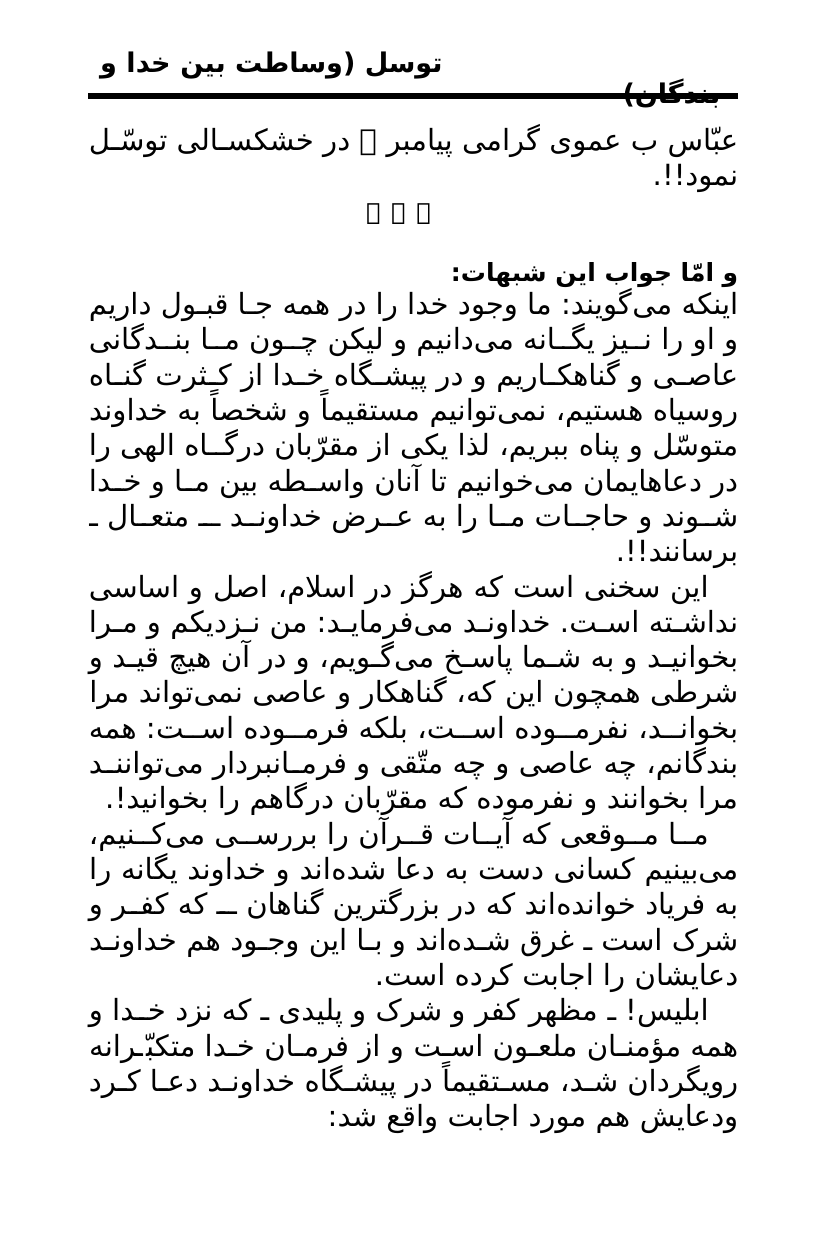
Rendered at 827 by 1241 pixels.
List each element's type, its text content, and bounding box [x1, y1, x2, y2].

text اینكه‌ می‌گویند: ما وجود خدا را در همه‌ جا قبول‌ داریم‌ و او را نیز یگانه‌ می‌دانیم‌ و لیكن‌ چون‌ ما بندگانی‌ عاصی‌ و گناهكاریم‌ و در پیشگاه‌ خدا از كثرت‌ گناه‌ روسیاه‌ هستیم‌، نمی‌توانیم‌ مستقیماً و شخصاً به‌ خداوند متوسّل‌ و پناه‌ ببریم‌، لذا یكی‌ از مقرّبان‌ درگاه‌ الهی‌ را در دعاهایمان‌ می‌خوانیم‌ تا آنان‌ واسطه‌ بین‌ ما و خدا شوند و حاجات‌ ما را به‌ عرض‌ خداوند ـ متعال‌ ـ برسانند!!. [89, 287, 738, 568]
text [89, 123, 738, 192]
text ما موقعی‌ كه‌ آیات‌ قرآن‌ را بررسی‌ می‌كنیم‌، می‌بینیم‌ كسانی‌ دست‌ به‌ دعا شده‌اند و خداوند یگانه‌ را به‌ فریاد خوانده‌اند كه‌ در بزرگترین‌ گناهان‌ ـ كه‌ كفر و شرک است‌ ـ غرق‌ شده‌اند و با این‌ وجود هم‌ خداوند دعایشان‌ را اجابت‌ كرده‌ است‌. [89, 817, 738, 992]
text ابلیس‌! ـ مظهر كفر و شرک و پلیدی‌ ـ كه‌ نزد خدا و همه‌ مؤمنان‌ ملعون‌ است‌ و از فرمان‌ خدا متكبّرانه‌ رویگردان‌ شد، مستقیماً در پیشگاه‌ خداوند دعا كرد ودعایش‌ هم‌ مورد اجابت‌ واقع‌ شد: [89, 994, 738, 1133]
text این‌ سخنی‌ است‌ كه‌ هرگز در اسلام‌، اصل‌ و اساسی‌ نداشته‌ است‌. خداوند می‌فرماید: من‌ نزدیكم‌ و مرا بخوانید و به‌ شما پاسخ‌ می‌گویم‌، و در آن‌ هیچ‌ قید و شرطی‌ همچون‌ این‌ كه‌، گناهكار و عاصی‌ نمی‌تواند مرا بخواند، نفرموده‌ است‌، بلكه‌ فرموده‌ است‌: همه‌ بندگانم‌، چه‌ عاصی‌ و چه‌ متّقی‌ و فرمانبردار می‌توانند مرا بخوانند و نفرموده‌ كه‌ مقرّبان‌ درگاهم‌ را بخوانید!. [89, 570, 738, 816]
text و امّا جواب‌ اين‌ شبهات‌: [89, 258, 738, 287]
text    [89, 193, 738, 233]
